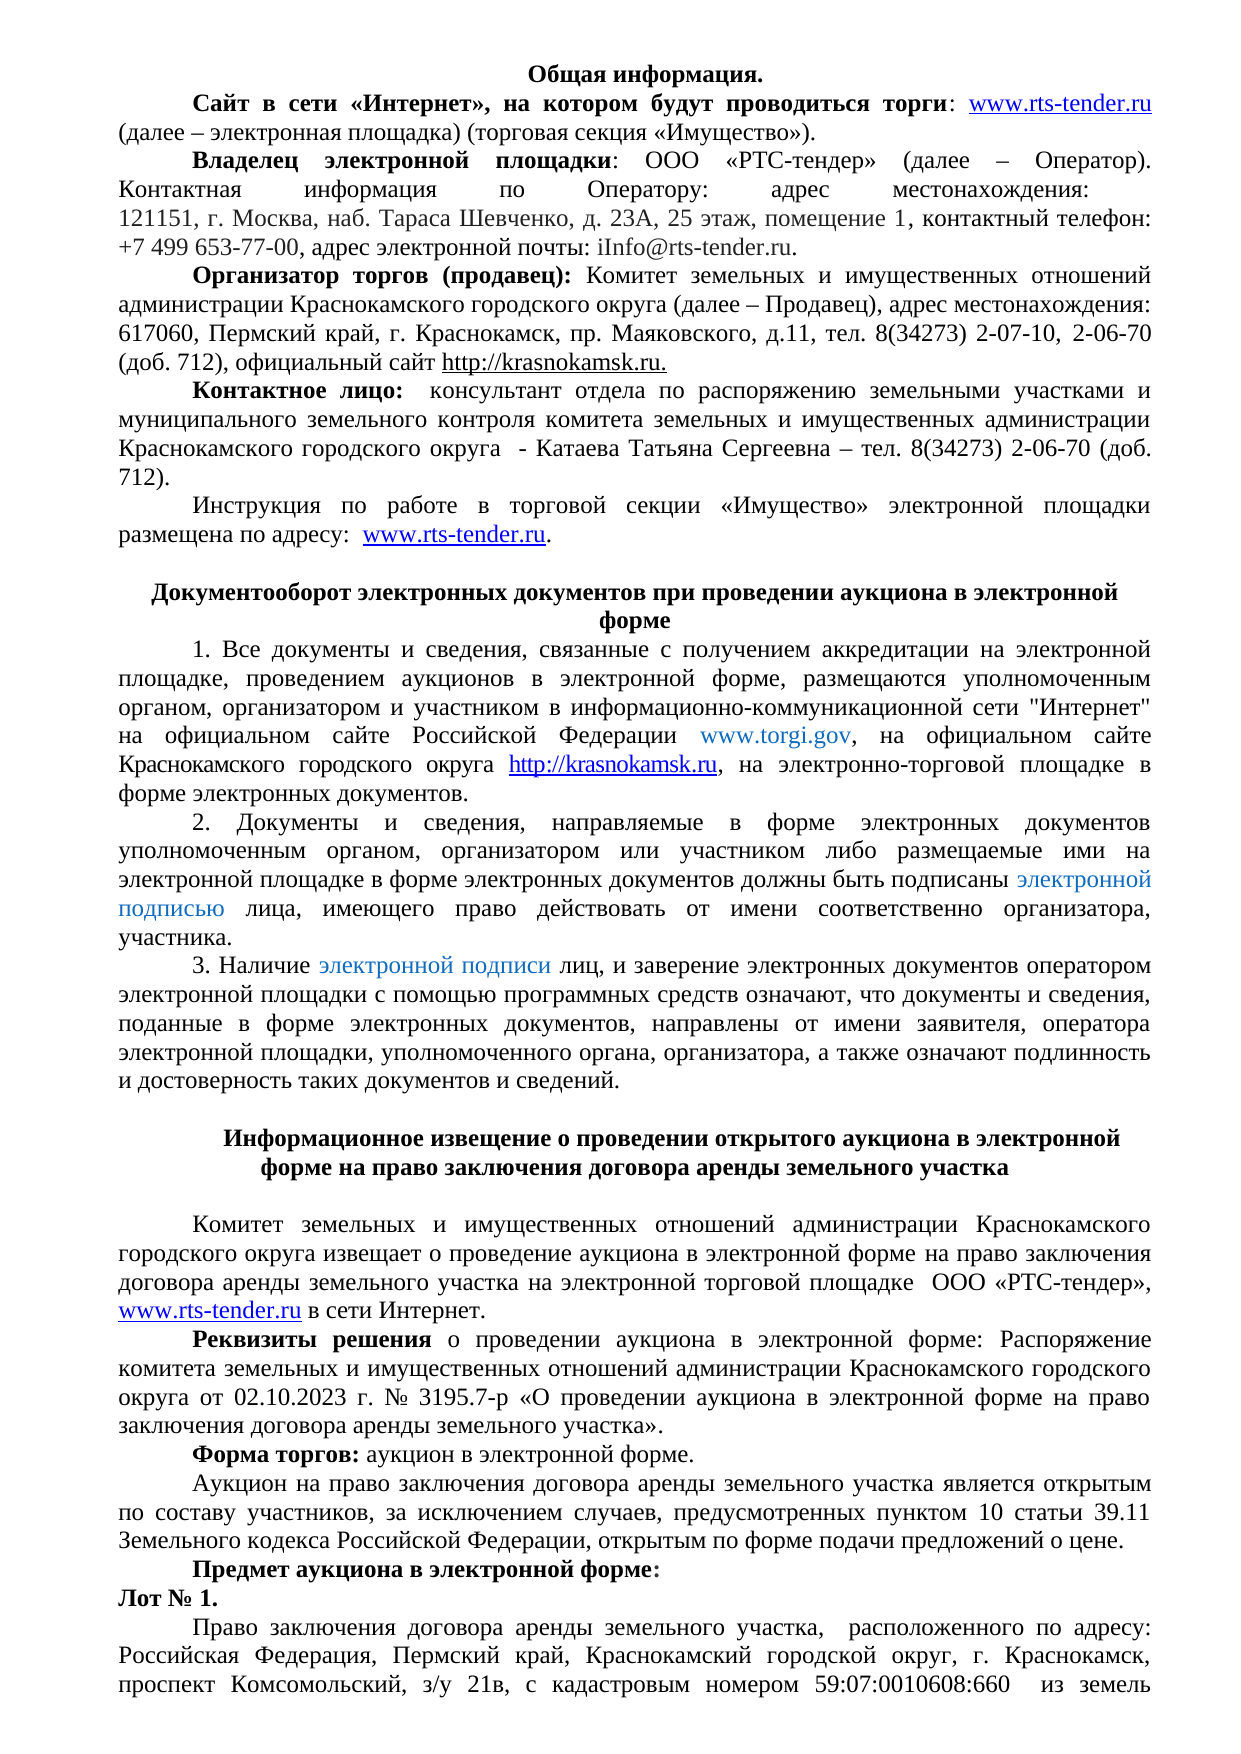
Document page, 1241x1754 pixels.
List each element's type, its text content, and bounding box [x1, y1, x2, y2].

text Форма торгов: аукцион в электронной форме. [118, 1439, 1152, 1468]
text Сайт в сети «Интернет», на котором будут проводиться торги: www.rts-tender.ru (далее – электронная площадка) (торговая секция «Имущество»). [118, 88, 1152, 145]
text Организатор торгов (продавец): Комитет земельных и имущественных отношений администрации Краснокамского городского округа (далее – Продавец), адрес местонахождения: 617060, Пермский край, г. Краснокамск, пр. Маяковского, д.11, тел. 8(34273) 2-07-10, 2-06-70 (доб. 712), официальный сайт http://krasnokamsk.ru. [118, 260, 1152, 375]
text Общая информация. [133, 59, 1152, 88]
text Владелец электронной площадки: ООО «РТС-тендер» (далее – Оператор). Контактная информация по Оператору: адрес местонахождения: 121151, г. Москва, наб. Тараса Шевченко, д. 23А, 25 этаж, помещение 1, контактный телефон: +7 499 653-77-00, адрес электронной почты: iInfo@rts-tender.ru. [118, 145, 1152, 260]
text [118, 1612, 1152, 1698]
text Предмет аукциона в электронной форме: [118, 1554, 1152, 1583]
text Аукцион на право заключения договора аренды земельного участка является открытым по составу участников, за исключением случаев, предусмотренных пунктом 10 статьи 39.11 Земельного кодекса Российской Федерации, открытым по форме подачи предложений о цене. [118, 1468, 1152, 1554]
text Реквизиты решения о проведении аукциона в электронной форме: Распоряжение комитета земельных и имущественных отношений администрации Краснокамского городского округа от 02.10.2023 г. № 3195.7-р «О проведении аукциона в электронной форме на право заключения договора аренды земельного участка». [118, 1324, 1152, 1439]
text 1. Все документы и сведения, связанные с получением аккредитации на электронной площадке, проведением аукционов в электронной форме, размещаются уполномоченным органом, организатором и участником в информационно-коммуникационной сети "Интернет" на официальном сайте Российской Федерации www.torgi.gov, на официальном сайте Краснокамского городского округа http://krasnokamsk.ru, на электронно-торговой площадке в форме электронных документов. [118, 634, 1152, 807]
text Инструкция по работе в торговой секции «Имущество» электронной площадки размещена по адресу: www.rts-tender.ru. [118, 491, 1152, 548]
text Комитет земельных и имущественных отношений администрации Краснокамского городского округа извещает о проведение аукциона в электронной форме на право заключения договора аренды земельного участка на электронной торговой площадке ООО «РТС-тендер», www.rts-tender.ru в сети Интернет. [118, 1209, 1152, 1324]
subtitle Документооборот электронных документов при проведении аукциона в электронной форме [118, 577, 1152, 634]
text Контактное лицо: консультант отдела по распоряжению земельными участками и муниципального земельного контроля комитета земельных и имущественных администрации Краснокамского городского округа - Катаева Татьяна Сергеевна – тел. 8(34273) 2-06-70 (доб. 712). [118, 375, 1152, 491]
text 3. Наличие электронной подписи лиц, и заверение электронных документов оператором электронной площадки с помощью программных средств означают, что документы и сведения, поданные в форме электронных документов, направлены от имени заявителя, оператора электронной площадки, уполномоченного органа, организатора, а также означают подлинность и достоверность таких документов и сведений. [118, 951, 1152, 1094]
text Лот № 1. [118, 1583, 1152, 1612]
text Информационное извещение о проведении открытого аукциона в электронной форме на право заключения договора аренды земельного участка [118, 1123, 1152, 1181]
text 2. Документы и сведения, направляемые в форме электронных документов уполномоченным органом, организатором или участником либо размещаемые ими на электронной площадке в форме электронных документов должны быть подписаны электронной подписью лица, имеющего право действовать от имени соответственно организатора, участника. [118, 807, 1152, 951]
